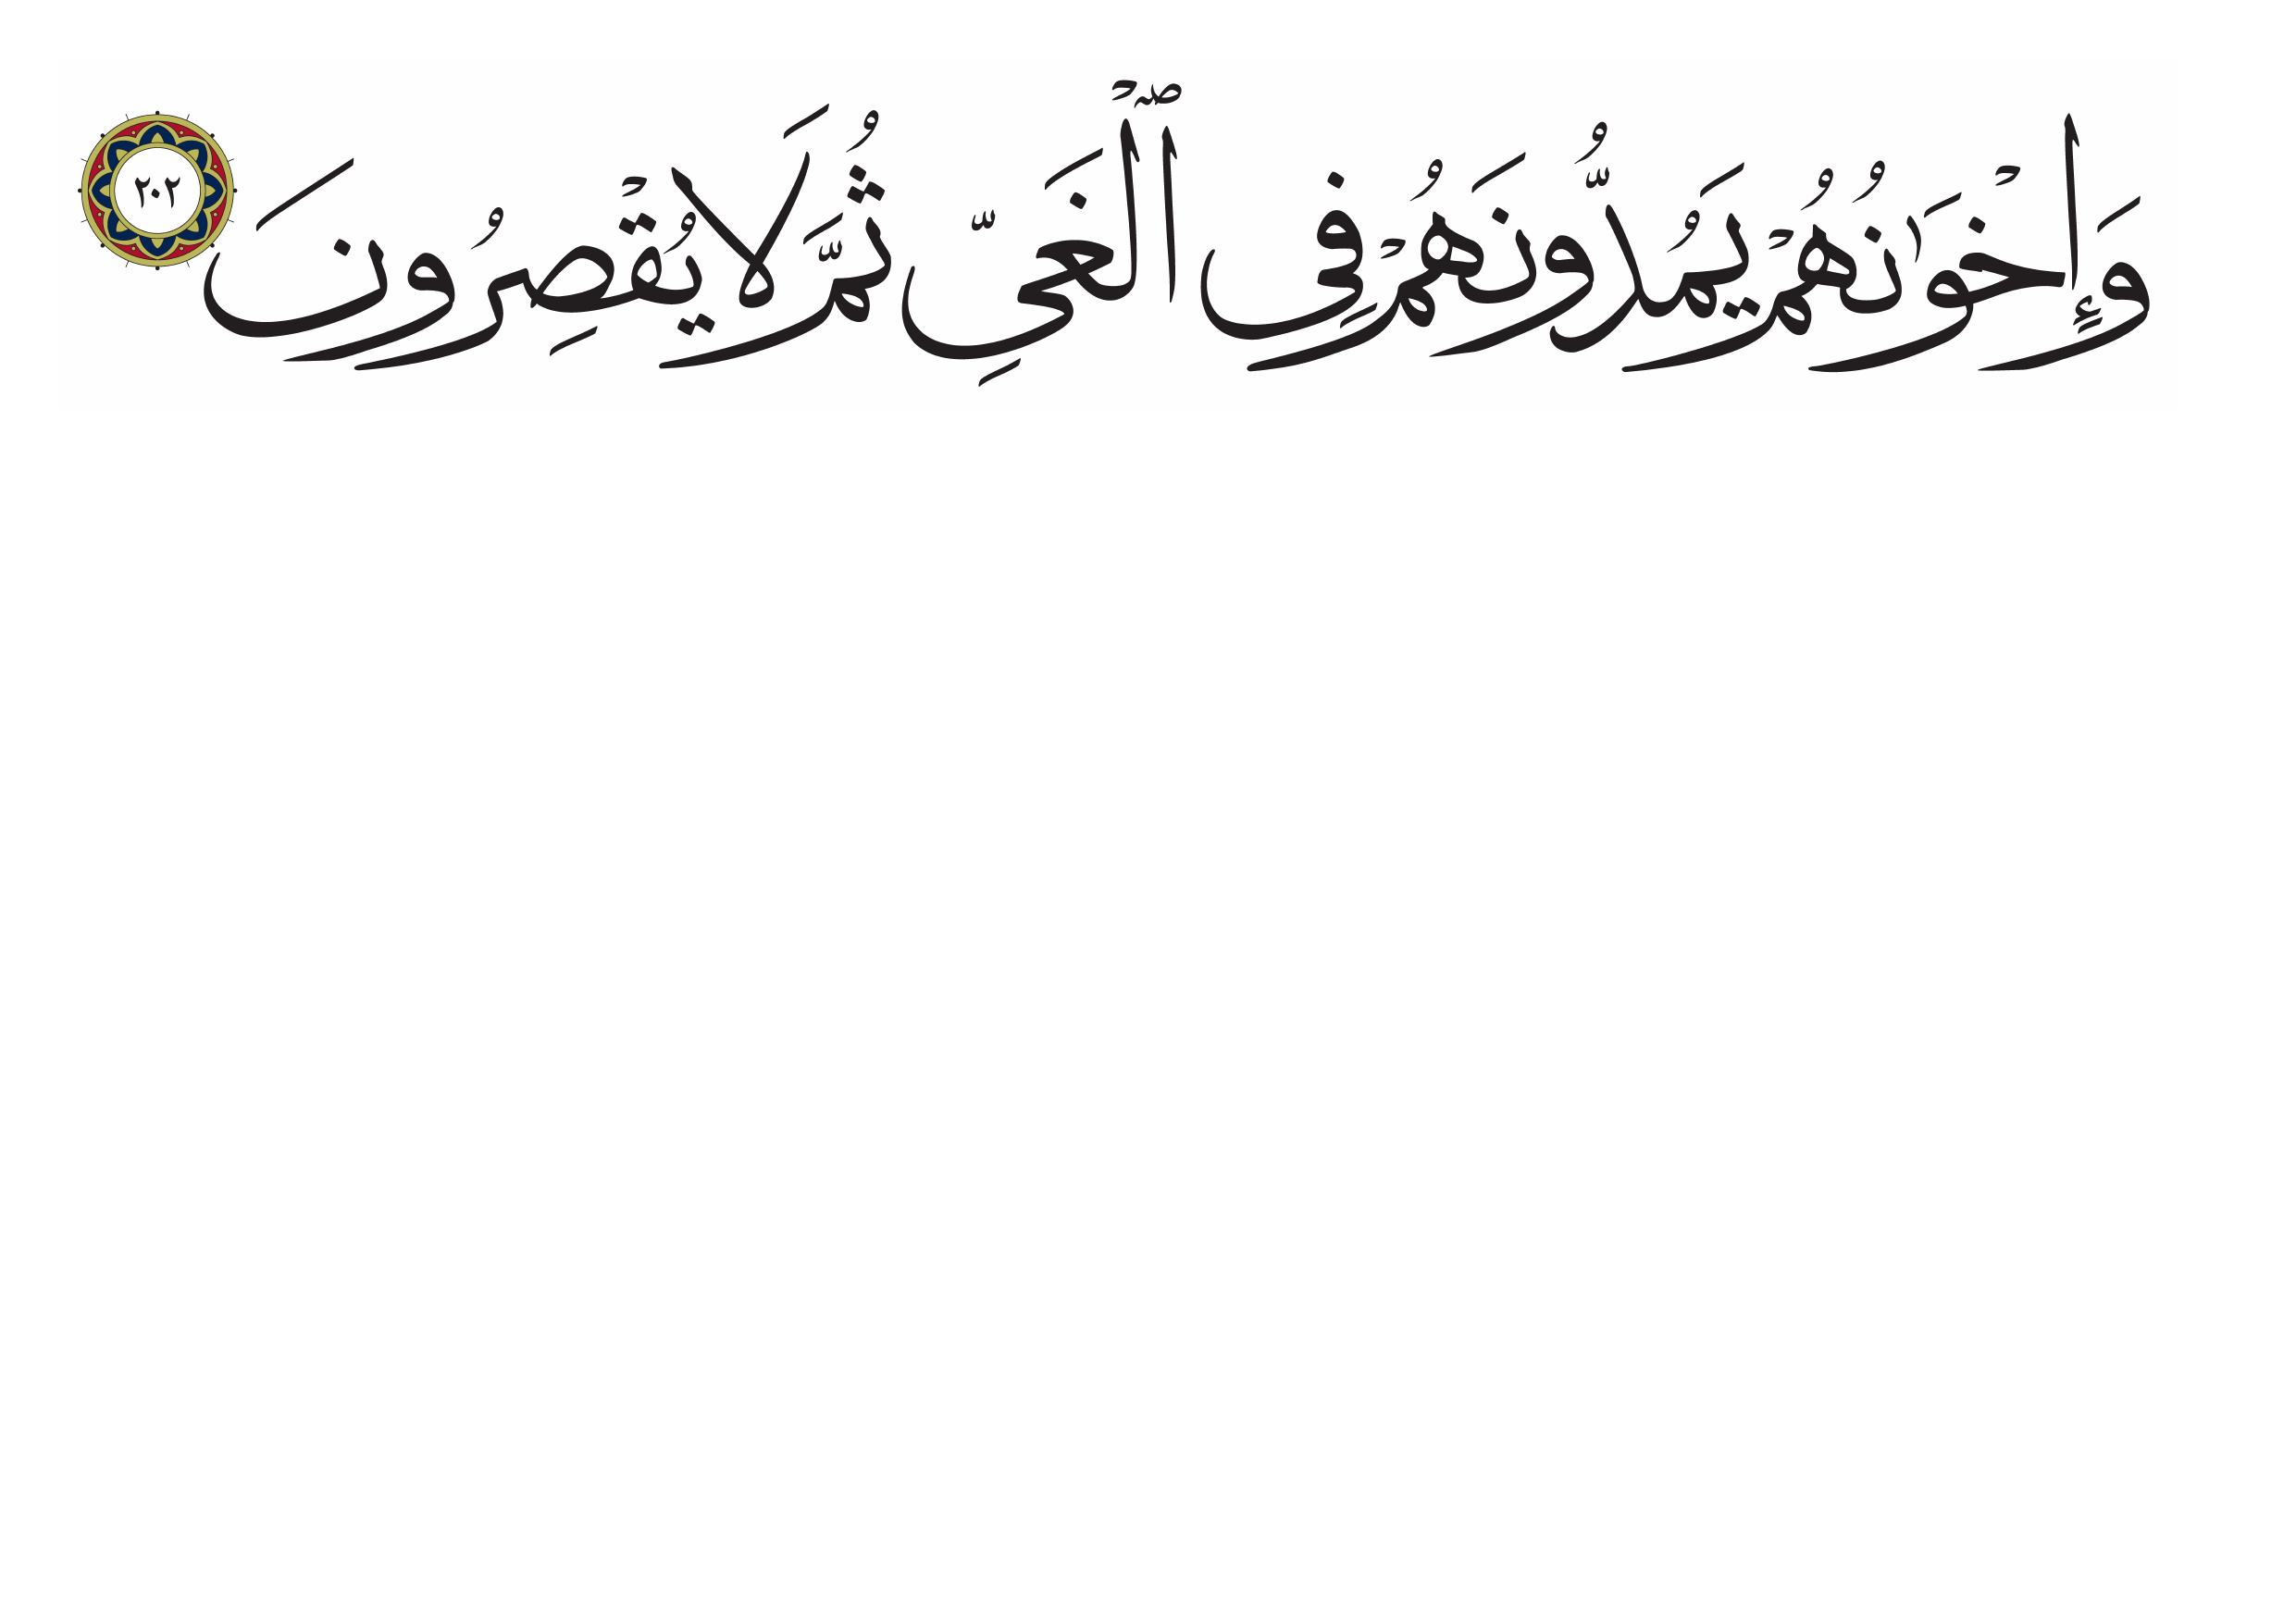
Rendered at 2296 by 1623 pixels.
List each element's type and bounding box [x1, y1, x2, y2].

picture [57, 57, 2179, 411]
